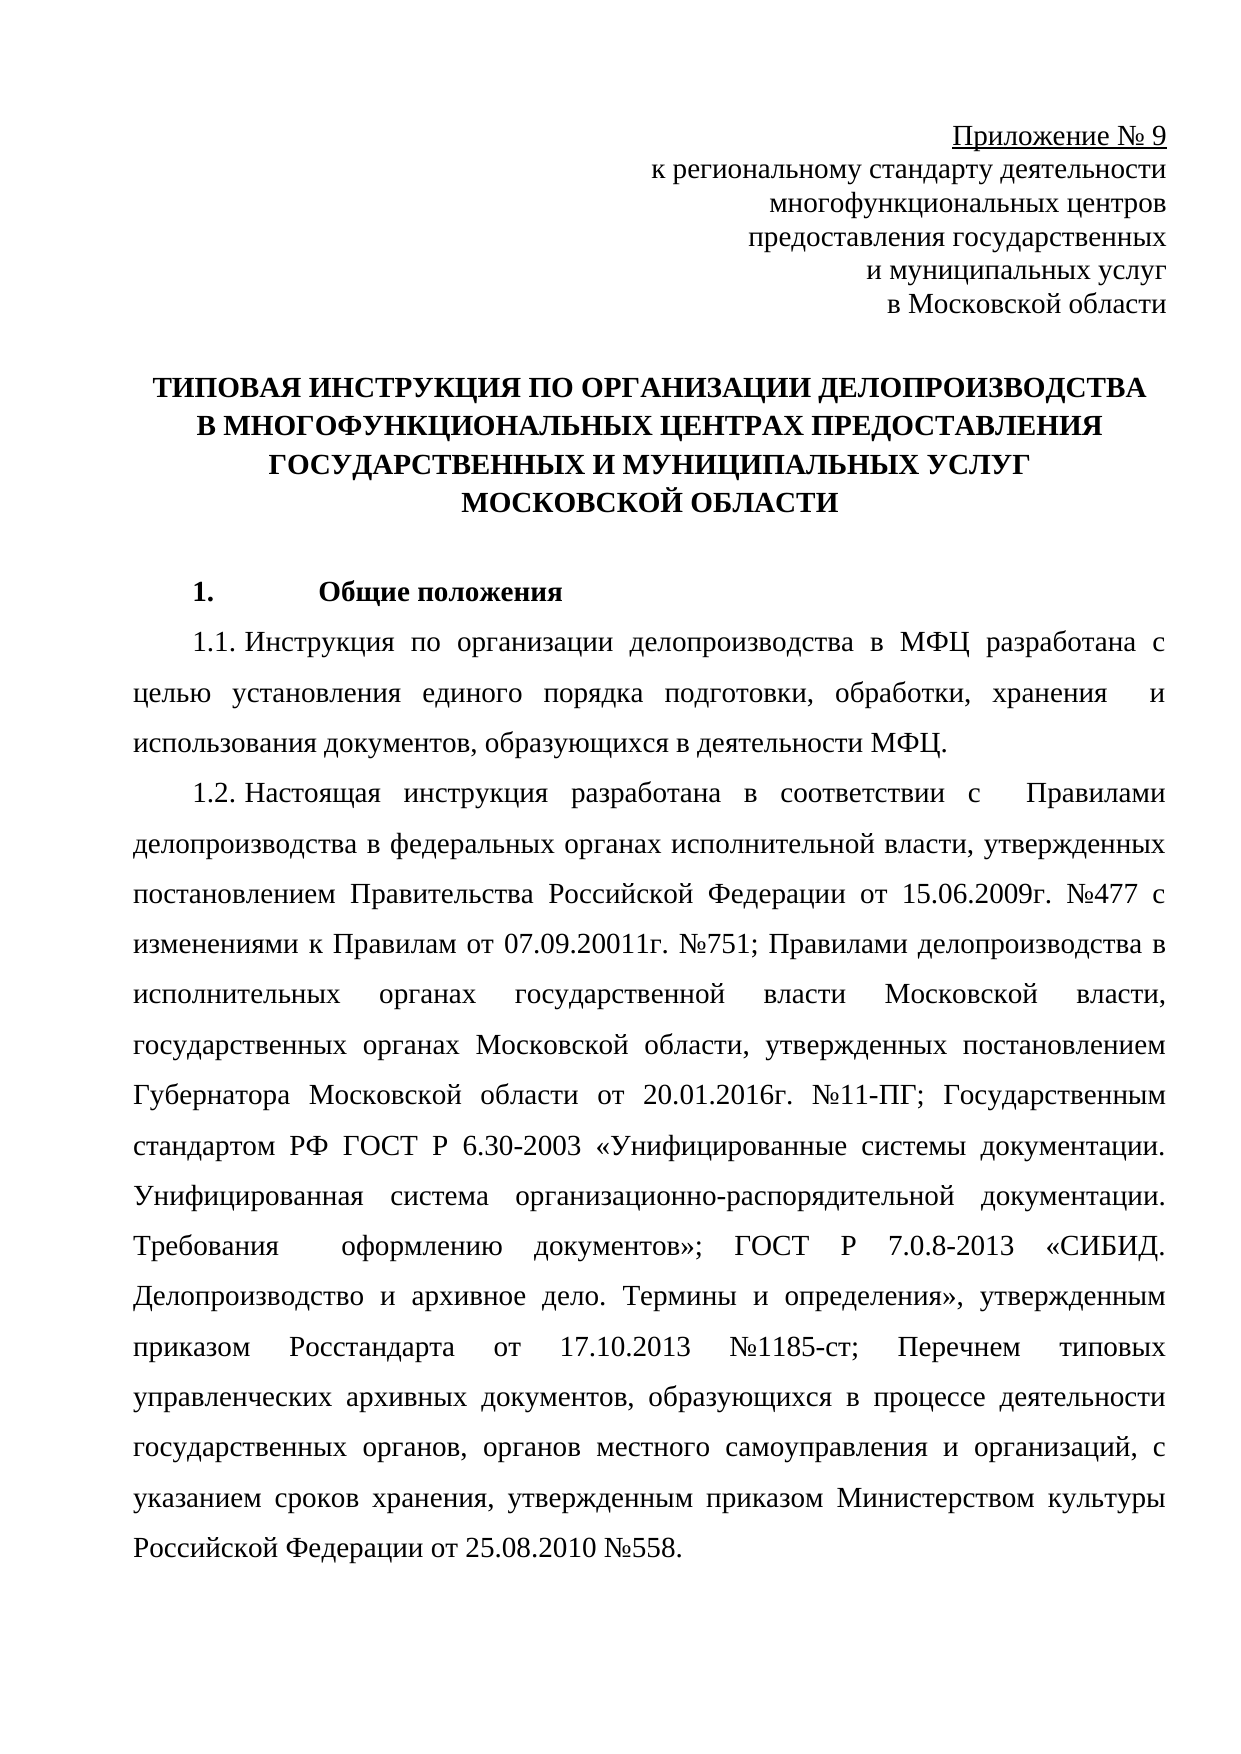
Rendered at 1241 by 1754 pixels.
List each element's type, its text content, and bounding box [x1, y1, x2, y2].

text в Московской области [133, 286, 1167, 319]
list Инструкция по организации делопроизводства в МФЦ разработана с целью установления единого порядка подготовки, обработки, хранения и использования документов, образующихся в деятельности МФЦ. [133, 624, 1167, 759]
text предоставления государственных [133, 219, 1167, 252]
list Общие положения [148, 574, 1167, 608]
text многофункциональных центров [133, 185, 1167, 219]
list Настоящая инструкция разработана в соответствии с Правилами делопроизводства в федеральных органах исполнительной власти, утвержденных постановлением Правительства Российской Федерации от 15.06.2009г. №477 с изменениями к Правилам от 07.09.20011г. №751; Правилами делопроизводства в исполнительных органах государственной власти Московской власти, государственных органах Московской области, утвержденных постановлением Губернатора Московской области от 20.01.2016г. №11-ПГ; Государственным стандартом РФ ГОСТ Р 6.30-2003 «Унифицированные системы документации. Унифицированная система организационно-распорядительной документации. Требования оформлению документов»; ГОСТ Р 7.0.8-2013 «СИБИД. Делопроизводство и архивное дело. Термины и определения», утвержденным приказом Росстандарта от 17.10.2013 №1185-ст; Перечнем типовых управленческих архивных документов, образующихся в процессе деятельности государственных органов, органов местного самоуправления и организаций, с указанием сроков хранения, утвержденным приказом Министерством культуры Российской Федерации от 25.08.2010 №558. [133, 775, 1167, 1564]
text и муниципальных услуг [133, 252, 1167, 286]
text ТИПОВАЯ ИНСТРУКЦИЯ ПО ОРГАНИЗАЦИИ ДЕЛОПРОИЗВОДСТВА [133, 370, 1167, 403]
text В МНОГОФУНКЦИОНАЛЬНЫХ ЦЕНТРАХ ПРЕДОСТАВЛЕНИЯ ГОСУДАРСТВЕННЫХ И МУНИЦИПАЛЬНЫХ УСЛУГ [133, 408, 1167, 480]
text МОСКОВСКОЙ ОБЛАСТИ [133, 485, 1167, 519]
text к региональному стандарту деятельности [133, 152, 1167, 185]
text Приложение № 9 [207, 118, 1167, 152]
